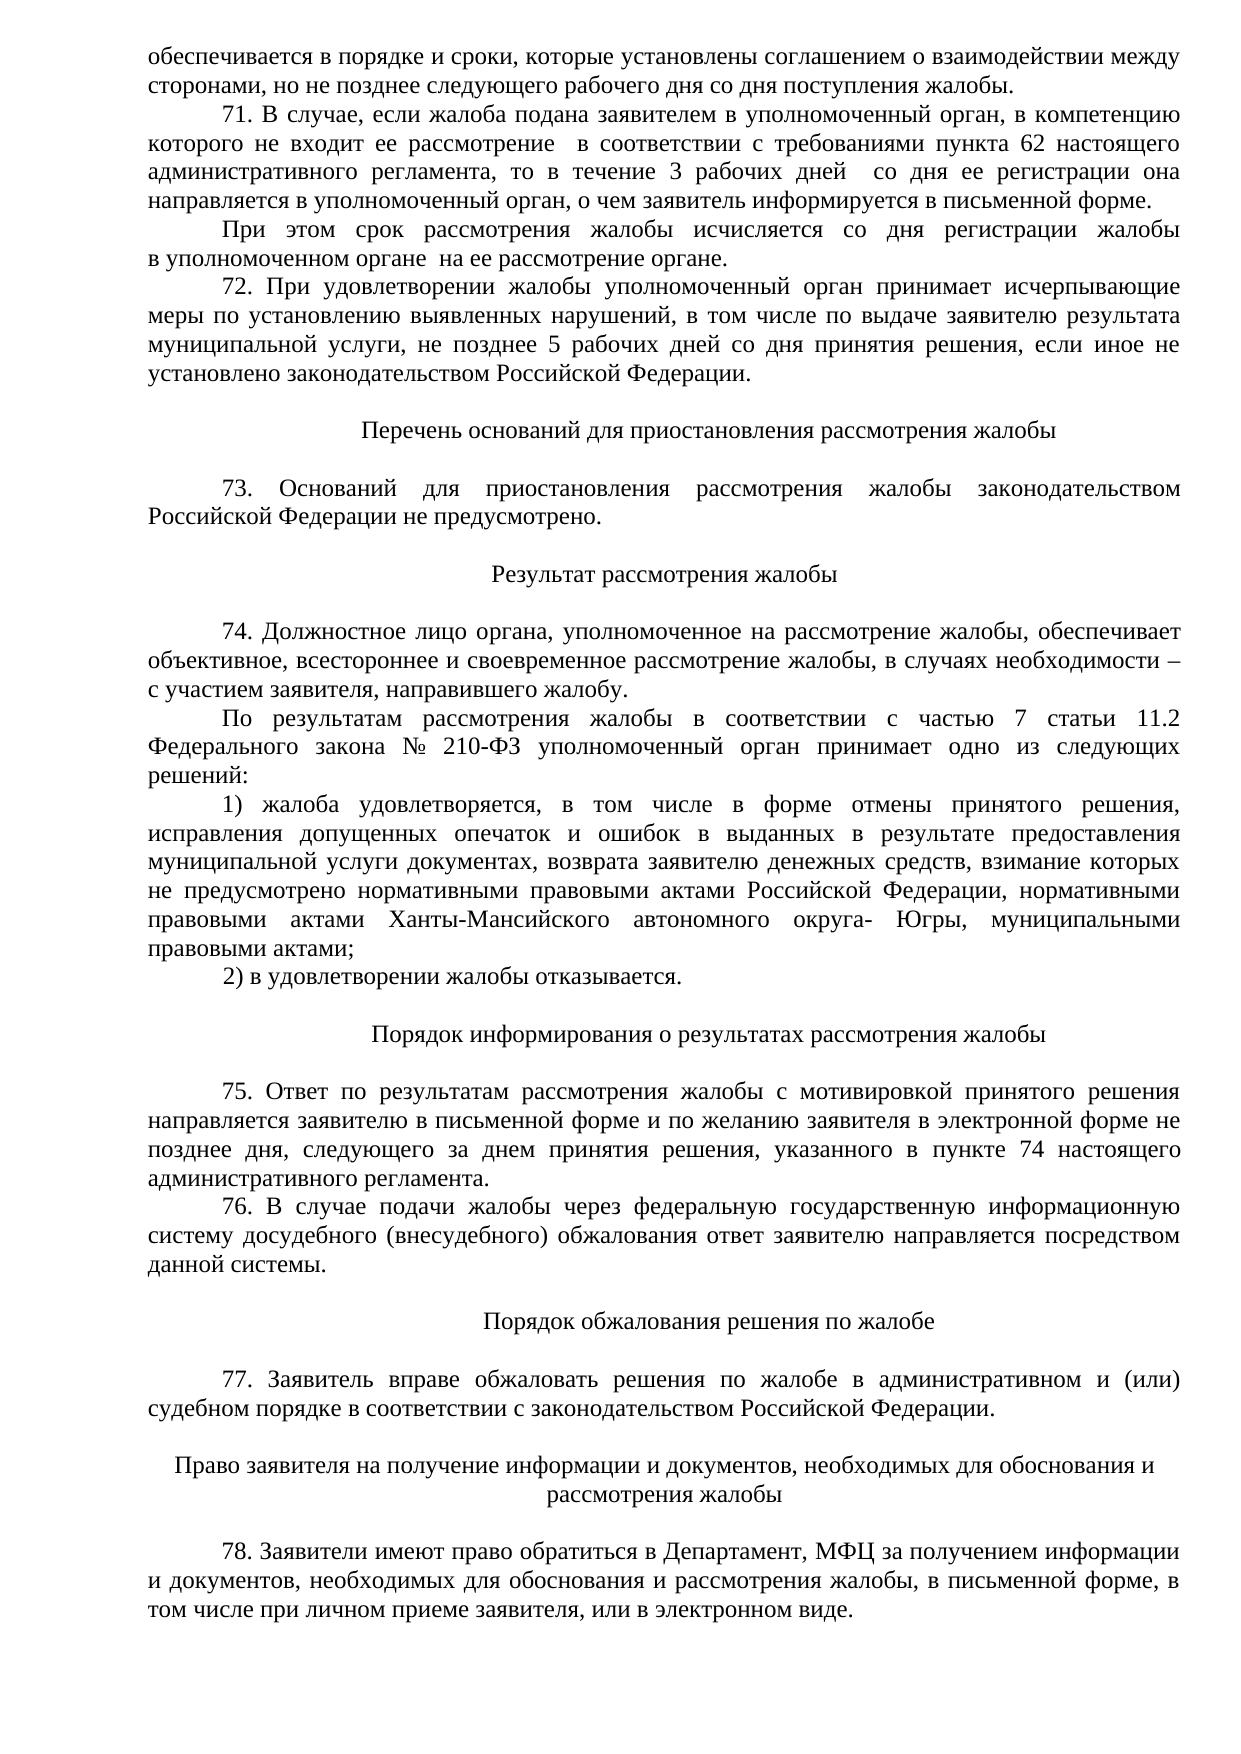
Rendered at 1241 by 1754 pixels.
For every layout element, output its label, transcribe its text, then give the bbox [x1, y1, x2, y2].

text 76. В случае подачи жалобы через федеральную государственную информационную систему досудебного (внесудебного) обжалования ответ заявителю направляется посредством данной системы. [148, 1191, 1181, 1278]
text Порядок обжалования решения по жалобе [148, 1306, 1240, 1335]
text Право заявителя на получение информации и документов, необходимых для обоснования и рассмотрения жалобы [148, 1450, 1181, 1508]
text 2) в удовлетворении жалобы отказывается. [148, 961, 1181, 990]
text При этом срок рассмотрения жалобы исчисляется со дня регистрации жалобы в уполномоченном органе на ее рассмотрение органе. [148, 214, 1181, 271]
text Результат рассмотрения жалобы [148, 559, 1181, 588]
text 77. Заявитель вправе обжаловать решения по жалобе в административном и (или) судебном порядке в соответствии с законодательством Российской Федерации. [148, 1364, 1181, 1421]
text 78. Заявители имеют право обратиться в Департамент, МФЦ за получением информации и документов, необходимых для обоснования и рассмотрения жалобы, в письменной форме, в том числе при личном приеме заявителя, или в электронном виде. [148, 1536, 1181, 1623]
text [148, 41, 1181, 99]
text 74. Должностное лицо органа, уполномоченное на рассмотрение жалобы, обеспечивает объективное, всестороннее и своевременное рассмотрение жалобы, в случаях необходимости – с участием заявителя, направившего жалобу. [148, 616, 1181, 703]
text 73. Оснований для приостановления рассмотрения жалобы законодательством Российской Федерации не предусмотрено. [148, 473, 1181, 530]
text 71. В случае, если жалоба подана заявителем в уполномоченный орган, в компетенцию которого не входит ее рассмотрение в соответствии с требованиями пункта 62 настоящего административного регламента, то в течение 3 рабочих дней со дня ее регистрации она направляется в уполномоченный орган, о чем заявитель информируется в письменной форме. [148, 99, 1181, 214]
text 72. При удовлетворении жалобы уполномоченный орган принимает исчерпывающие меры по установлению выявленных нарушений, в том числе по выдаче заявителю результата муниципальной услуги, не позднее 5 рабочих дней со дня принятия решения, если иное не установлено законодательством Российской Федерации. [148, 271, 1181, 386]
text 1) жалоба удовлетворяется, в том числе в форме отмены принятого решения, исправления допущенных опечаток и ошибок в выданных в результате предоставления муниципальной услуги документах, возврата заявителю денежных средств, взимание которых не предусмотрено нормативными правовыми актами Российской Федерации, нормативными правовыми актами Ханты-Мансийского автономного округа- Югры, муниципальными правовыми актами; [148, 789, 1181, 961]
text По результатам рассмотрения жалобы в соответствии с частью 7 статьи 11.2 Федерального закона № 210-ФЗ уполномоченный орган принимает одно из следующих решений: [148, 703, 1181, 789]
text Перечень оснований для приостановления рассмотрения жалобы [148, 415, 1240, 444]
text 75. Ответ по результатам рассмотрения жалобы с мотивировкой принятого решения направляется заявителю в письменной форме и по желанию заявителя в электронной форме не позднее дня, следующего за днем принятия решения, указанного в пункте 74 настоящего административного регламента. [148, 1076, 1181, 1191]
text Порядок информирования о результатах рассмотрения жалобы [148, 1019, 1240, 1048]
